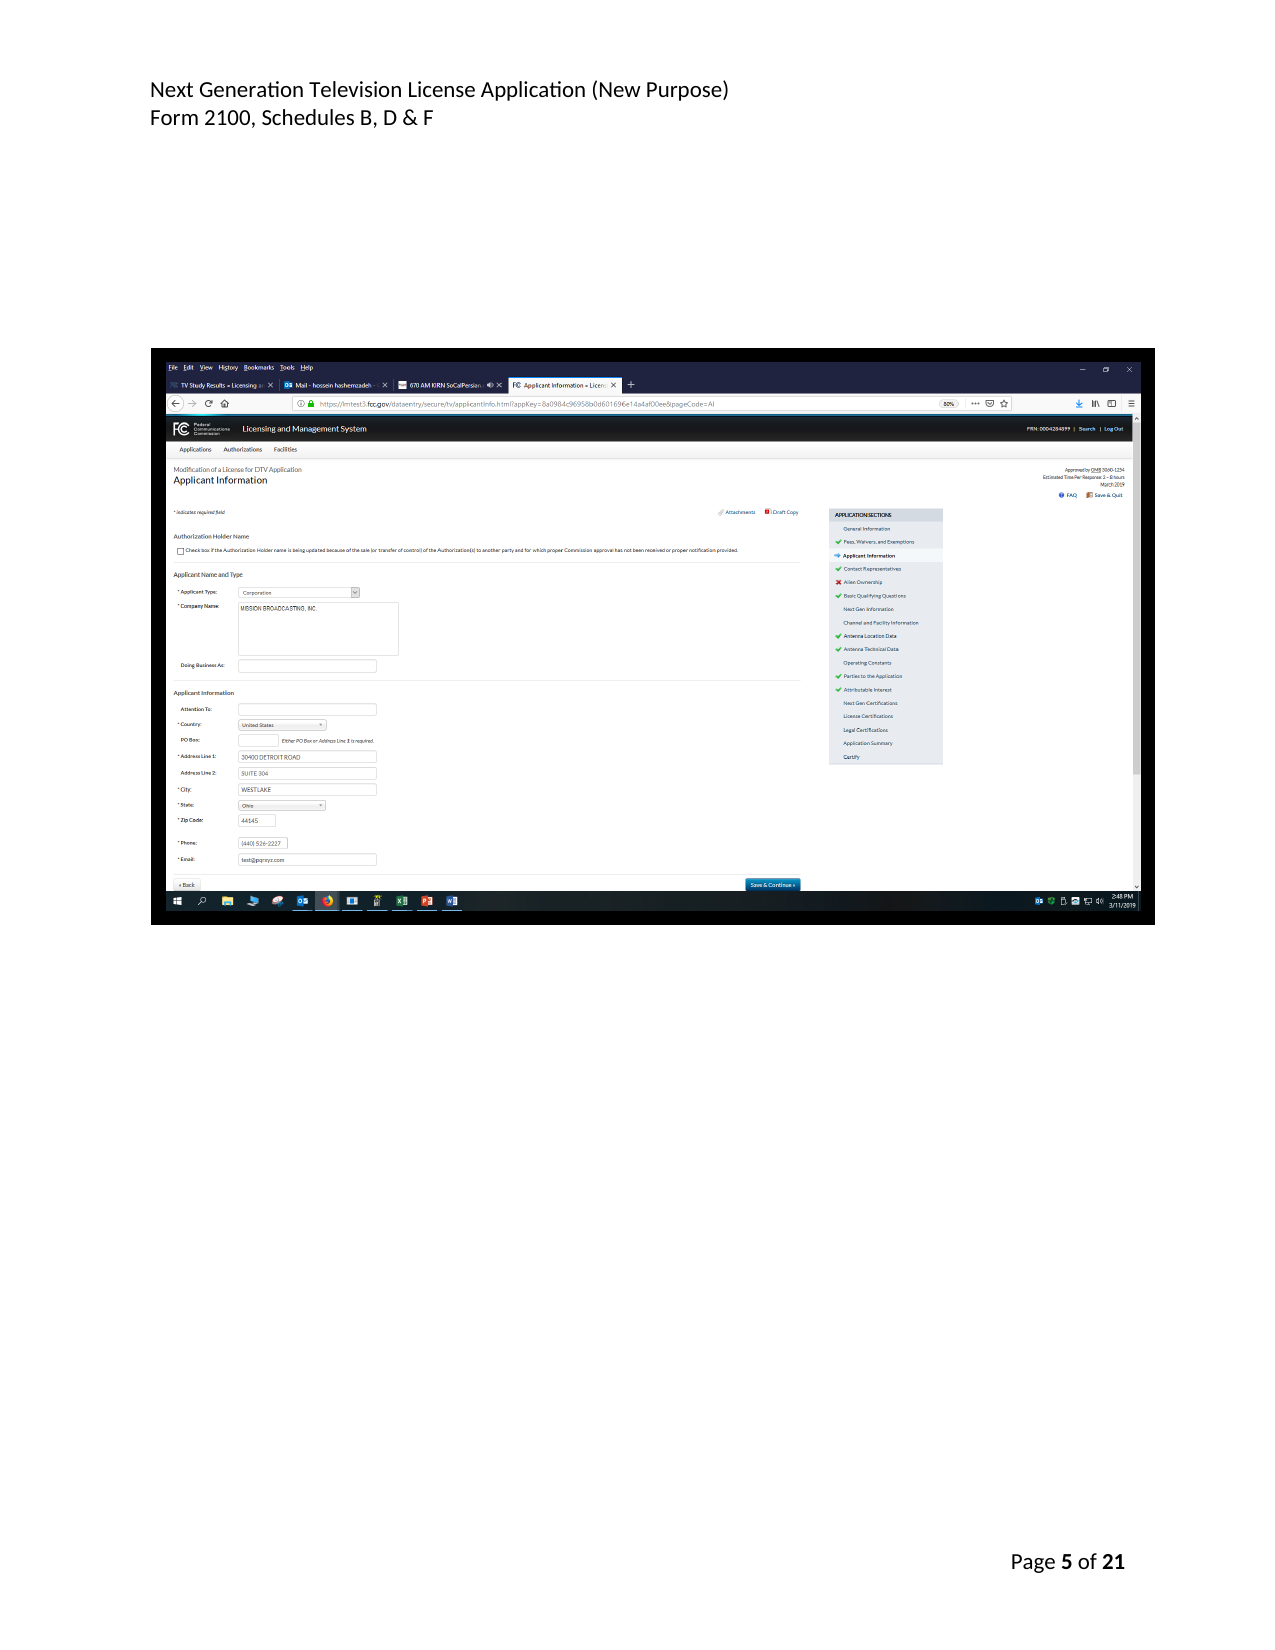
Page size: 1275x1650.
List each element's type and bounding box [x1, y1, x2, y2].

picture [166, 362, 1141, 911]
